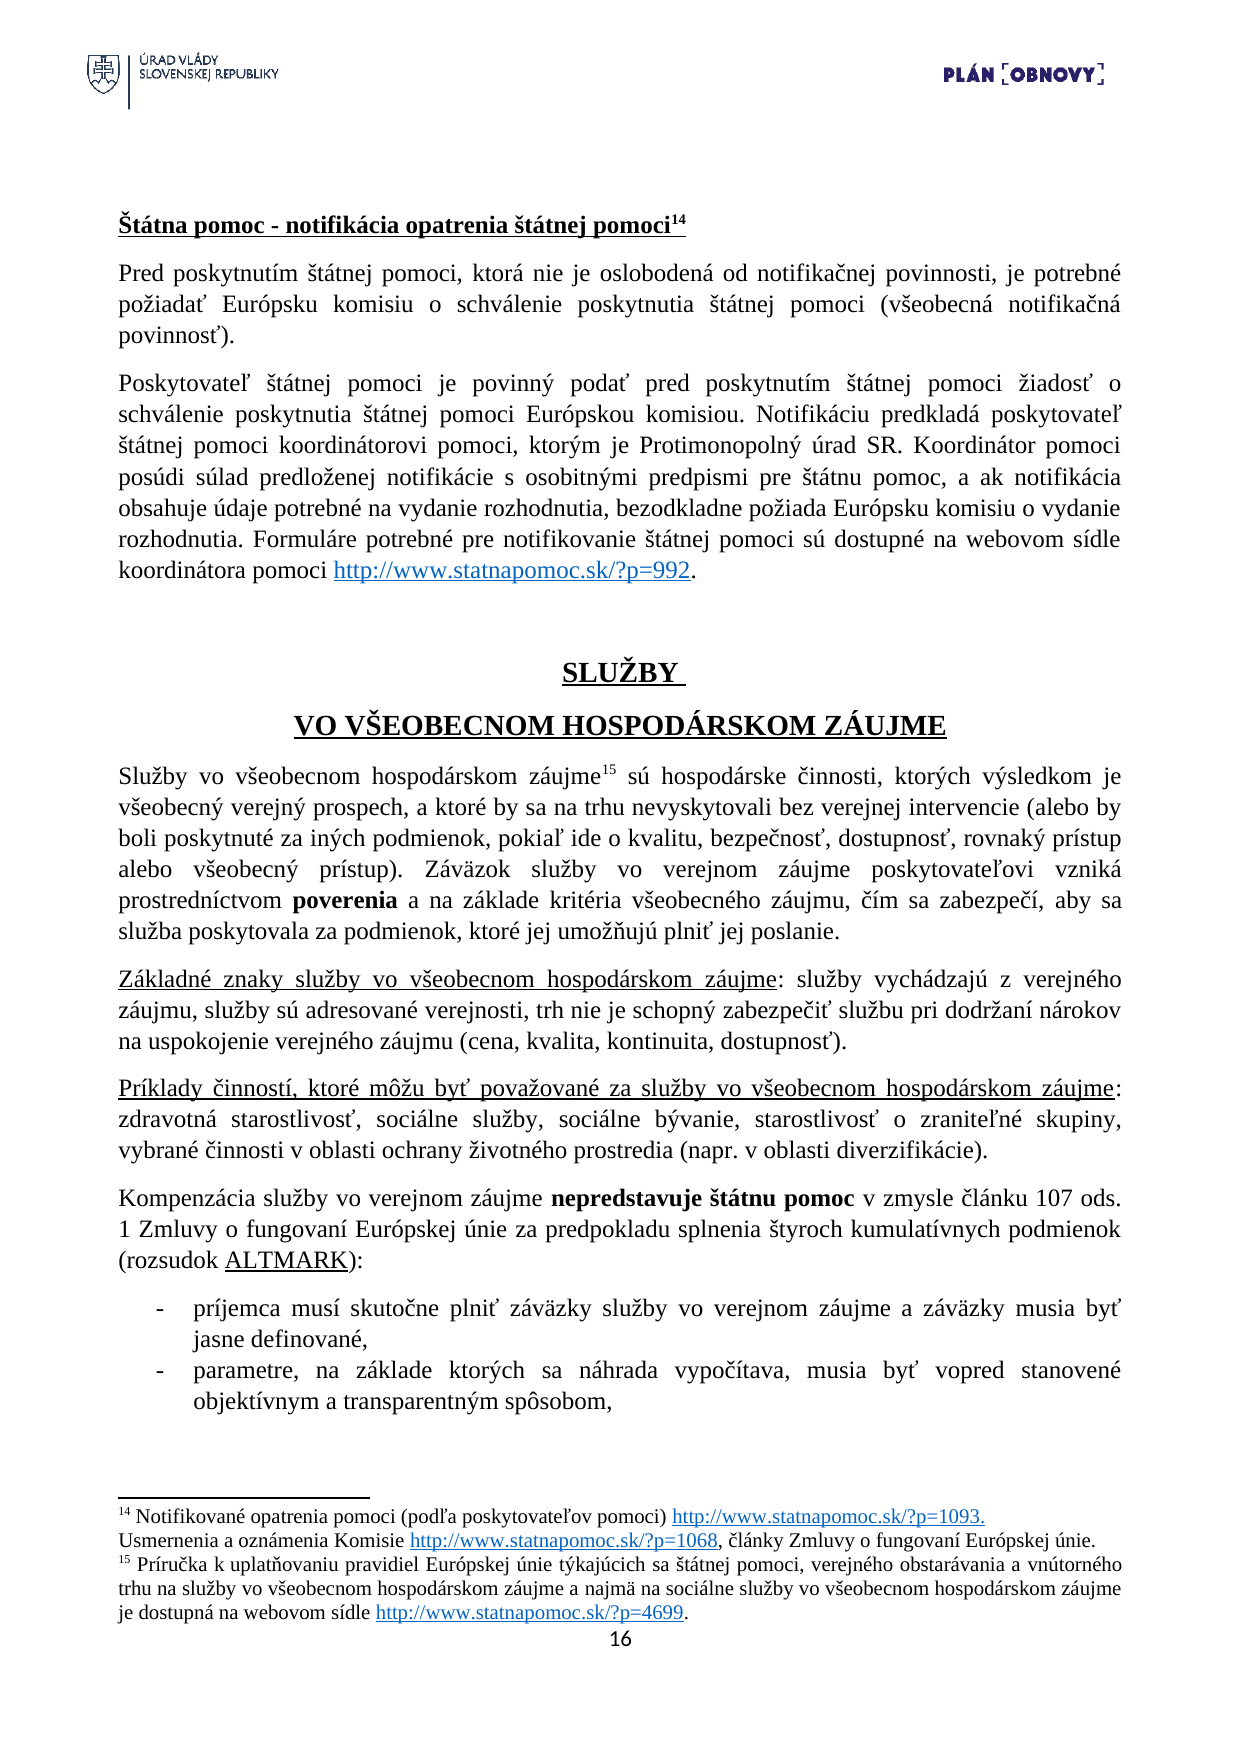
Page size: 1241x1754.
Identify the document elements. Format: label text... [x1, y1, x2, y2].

picture [932, 38, 1114, 109]
list parametre, na základe ktorých sa náhrada vypočítava, musia byť vopred stanovené objektívnym a transparentným spôsobom, [156, 1355, 1122, 1415]
text Kompenzácia služby vo verejnom záujme nepredstavuje štátnu pomoc v zmysle článku 107 ods. 1 Zmluvy o fungovaní Európskej únie za predpokladu splnenia štyroch kumulatívnych podmienok (rozsudok ALTMARK): [118, 1183, 1122, 1274]
text Príklady činností, ktoré môžu byť považované za služby vo všeobecnom hospodárskom záujme: zdravotná starostlivosť, sociálne služby, sociálne bývanie, starostlivosť o zraniteľné skupiny, vybrané činnosti v oblasti ochrany životného prostredia (napr. v oblasti diverzifikácie). [118, 1073, 1122, 1164]
text SLUŽBY [118, 655, 1122, 689]
text Služby vo všeobecnom hospodárskom záujme sú hospodárske činnosti, ktorých výsledkom je všeobecný verejný prospech, a ktoré by sa na trhu nevyskytovali bez verejnej intervencie (alebo by boli poskytnuté za iných podmienok, pokiaľ ide o kvalitu, bezpečnosť, dostupnosť, rovnaký prístup alebo všeobecný prístup). Záväzok služby vo verejnom záujme poskytovateľovi vzniká prostredníctvom poverenia a na základe kritéria všeobecného záujmu, čím sa zabezpečí, aby sa služba poskytovala za podmienok, ktoré jej umožňujú plniť jej poslanie. [118, 761, 1122, 945]
picture [66, 35, 305, 123]
text VO VŠEOBECNOM HOSPODÁRSKOM ZÁUJME [118, 708, 1122, 742]
text Štátna pomoc - notifikácia opatrenia štátnej pomoci [118, 211, 1122, 239]
text Pred poskytnutím štátnej pomoci, ktorá nie je oslobodená od notifikačnej povinnosti, je potrebné požiadať Európsku komisiu o schválenie poskytnutia štátnej pomoci (všeobecná notifikačná povinnosť). [118, 258, 1122, 349]
list príjemca musí skutočne plniť záväzky služby vo verejnom záujme a záväzky musia byť jasne definované, [156, 1293, 1122, 1353]
text Poskytovateľ štátnej pomoci je povinný podať pred poskytnutím štátnej pomoci žiadosť o schválenie poskytnutia štátnej pomoci Európskou komisiou. Notifikáciu predkladá poskytovateľ štátnej pomoci koordinátorovi pomoci, ktorým je Protimonopolný úrad SR. Koordinátor pomoci posúdi súlad predloženej notifikácie s osobitnými predpismi pre štátnu pomoc, a ak notifikácia obsahuje údaje potrebné na vydanie rozhodnutia, bezodkladne požiada Európsku komisiu o vydanie rozhodnutia. Formuláre potrebné pre notifikovanie štátnej pomoci sú dostupné na webovom sídle koordinátora pomoci http://www.statnapomoc.sk/?p=992. [118, 368, 1122, 583]
text Základné znaky služby vo všeobecnom hospodárskom záujme: služby vychádzajú z verejného záujmu, služby sú adresované verejnosti, trh nie je schopný zabezpečiť službu pri dodržaní nárokov na uspokojenie verejného záujmu (cena, kvalita, kontinuita, dostupnosť). [118, 964, 1122, 1054]
